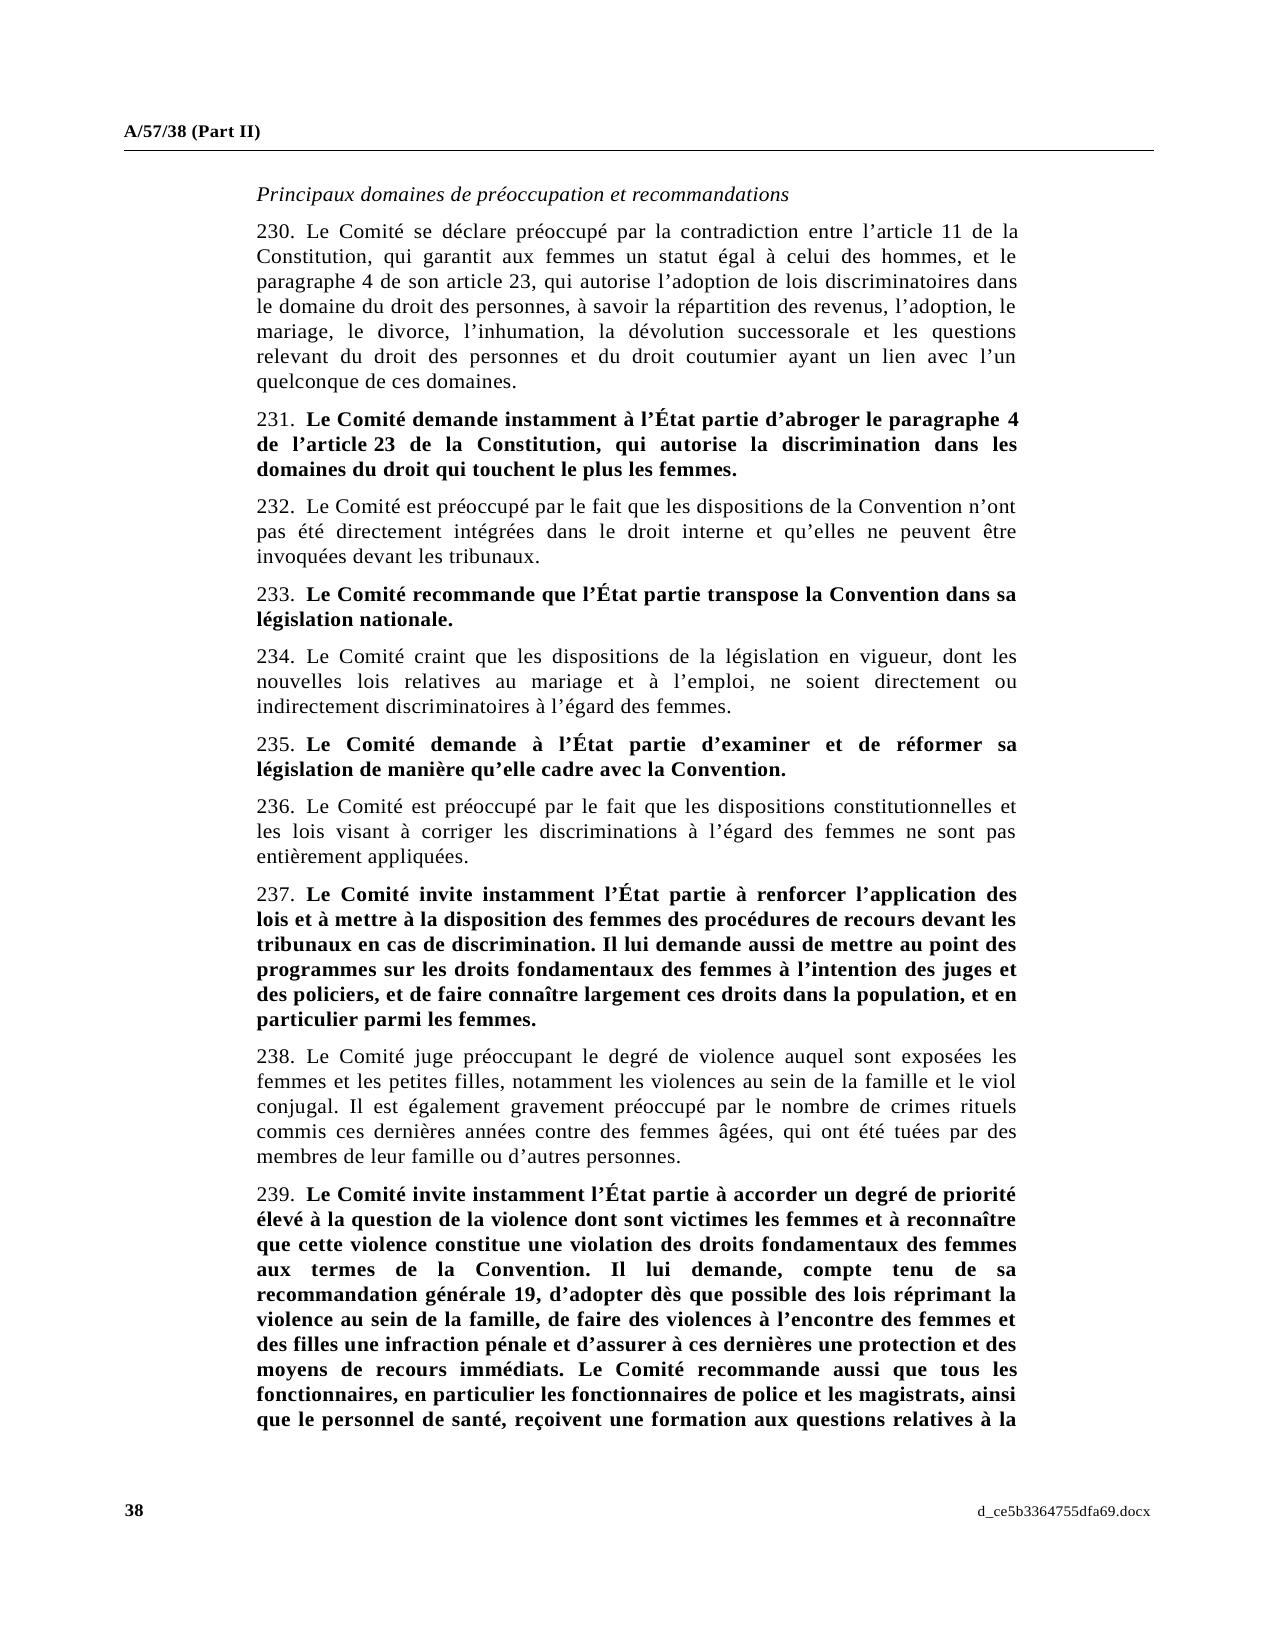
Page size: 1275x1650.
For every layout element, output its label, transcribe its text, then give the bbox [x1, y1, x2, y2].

list Le Comité est préoccupé par le fait que les dispositions constitutionnelles et les lois visant à corriger les discriminations à l’égard des femmes ne sont pas entièrement appliquées. [256, 794, 1018, 869]
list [256, 1181, 1018, 1431]
list Le Comité demande à l’État partie d’examiner et de réformer sa législation de manière qu’elle cadre avec la Convention. [256, 731, 1018, 781]
text Principaux domaines de préoccupation et recommandations [124, 181, 1151, 206]
list Le Comité craint que les dispositions de la législation en vigueur, dont les nouvelles lois relatives au mariage et à l’emploi, ne soient directement ou indirectement discriminatoires à l’égard des femmes. [256, 644, 1018, 719]
list Le Comité se déclare préoccupé par la contradiction entre l’article 11 de la Constitution, qui garantit aux femmes un statut égal à celui des hommes, et le paragraphe 4 de son article 23, qui autorise l’adoption de lois discriminatoires dans le domaine du droit des personnes, à savoir la répartition des revenus, l’adoption, le mariage, le divorce, l’inhumation, la dévolution successorale et les questions relevant du droit des personnes et du droit coutumier ayant un lien avec l’un quelconque de ces domaines. [256, 219, 1018, 394]
list Le Comité invite instamment l’État partie à renforcer l’application des lois et à mettre à la disposition des femmes des procédures de recours devant les tribunaux en cas de discrimination. Il lui demande aussi de mettre au point des programmes sur les droits fondamentaux des femmes à l’intention des juges et des policiers, et de faire connaître largement ces droits dans la population, et en particulier parmi les femmes. [256, 881, 1018, 1031]
list Le Comité est préoccupé par le fait que les dispositions de la Convention n’ont pas été directement intégrées dans le droit interne et qu’elles ne peuvent être invoquées devant les tribunaux. [256, 494, 1018, 569]
list Le Comité juge préoccupant le degré de violence auquel sont exposées les femmes et les petites filles, notamment les violences au sein de la famille et le viol conjugal. Il est également gravement préoccupé par le nombre de crimes rituels commis ces dernières années contre des femmes âgées, qui ont été tuées par des membres de leur famille ou d’autres personnes. [256, 1044, 1018, 1169]
list Le Comité demande instamment à l’État partie d’abroger le paragraphe 4 de l’article 23 de la Constitution, qui autorise la discrimination dans les domaines du droit qui touchent le plus les femmes. [256, 406, 1018, 481]
list Le Comité recommande que l’État partie transpose la Convention dans sa législation nationale. [256, 581, 1018, 631]
